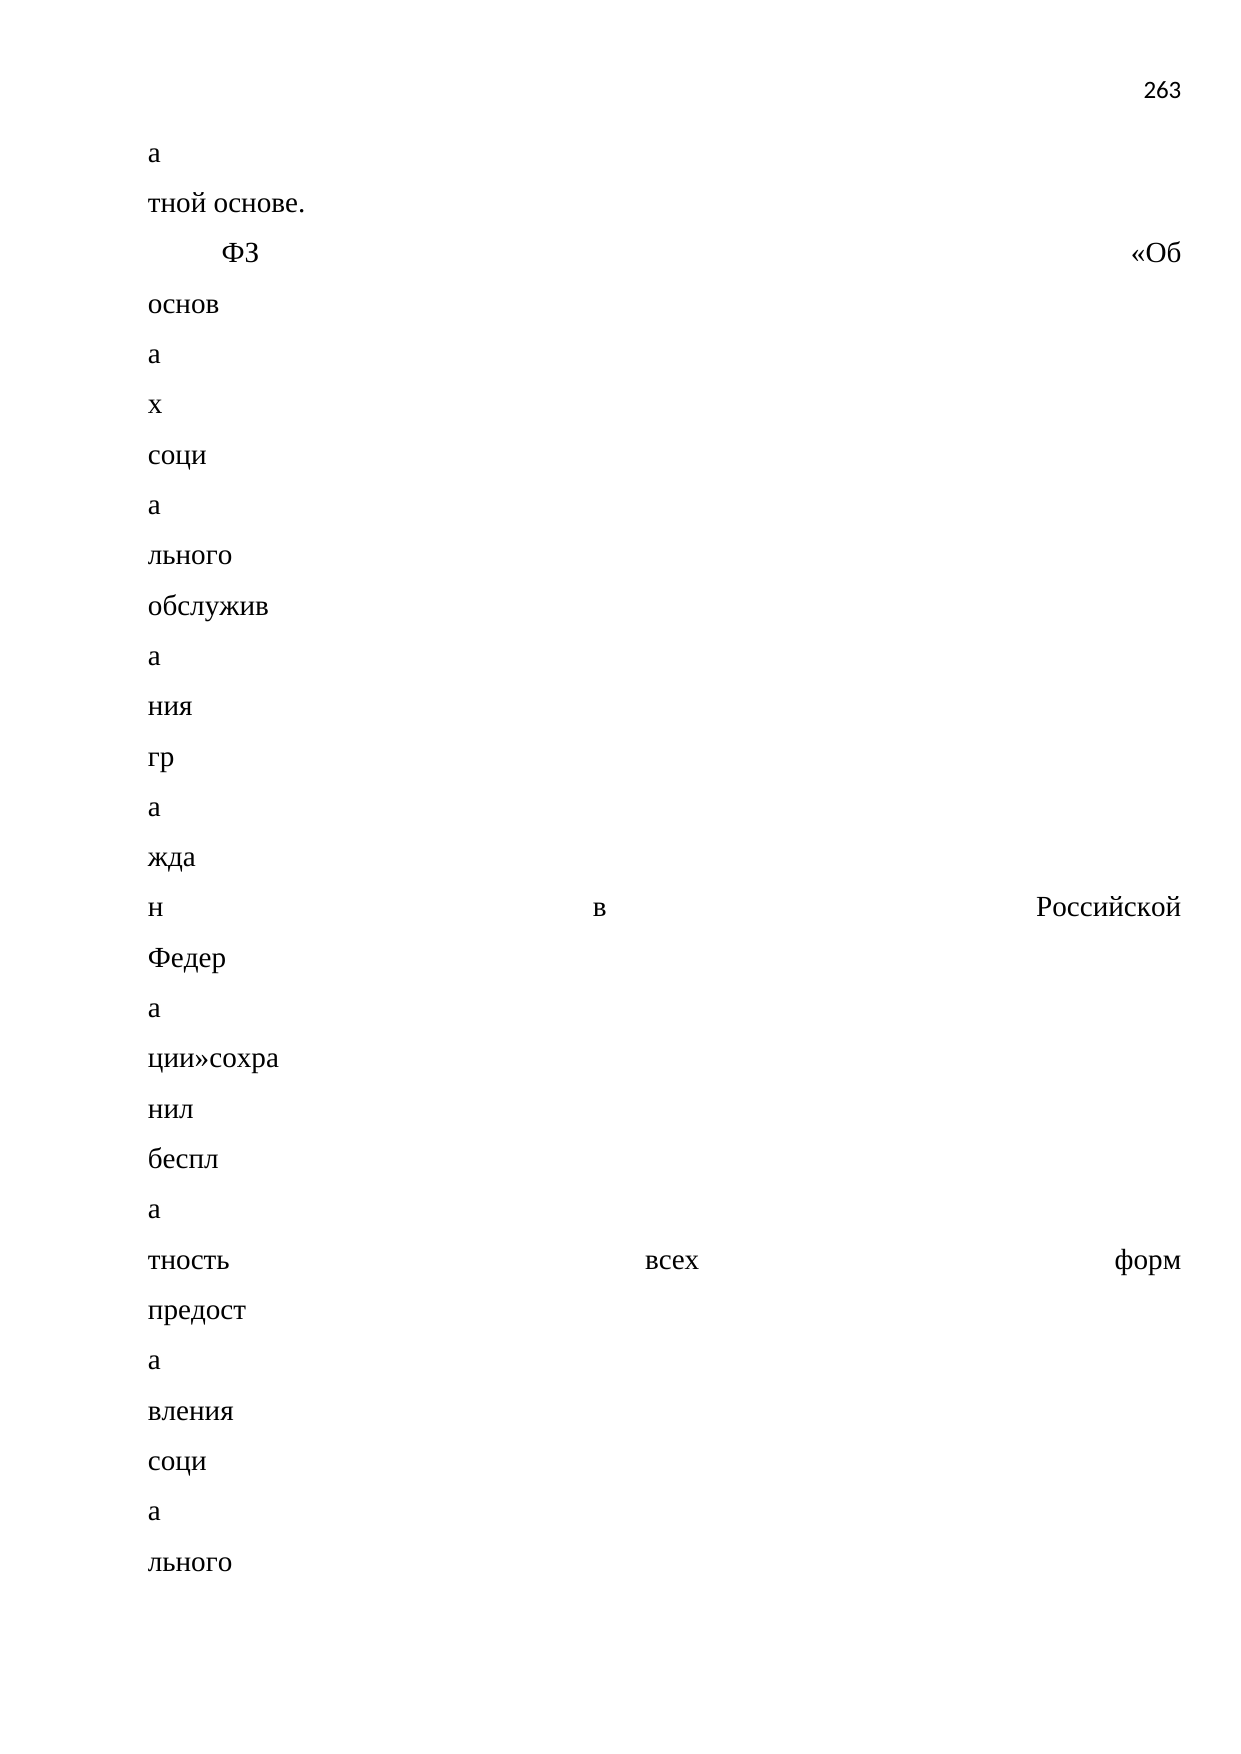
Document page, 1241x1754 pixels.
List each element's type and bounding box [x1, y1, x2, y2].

text [148, 135, 1181, 219]
text [148, 236, 1181, 1577]
